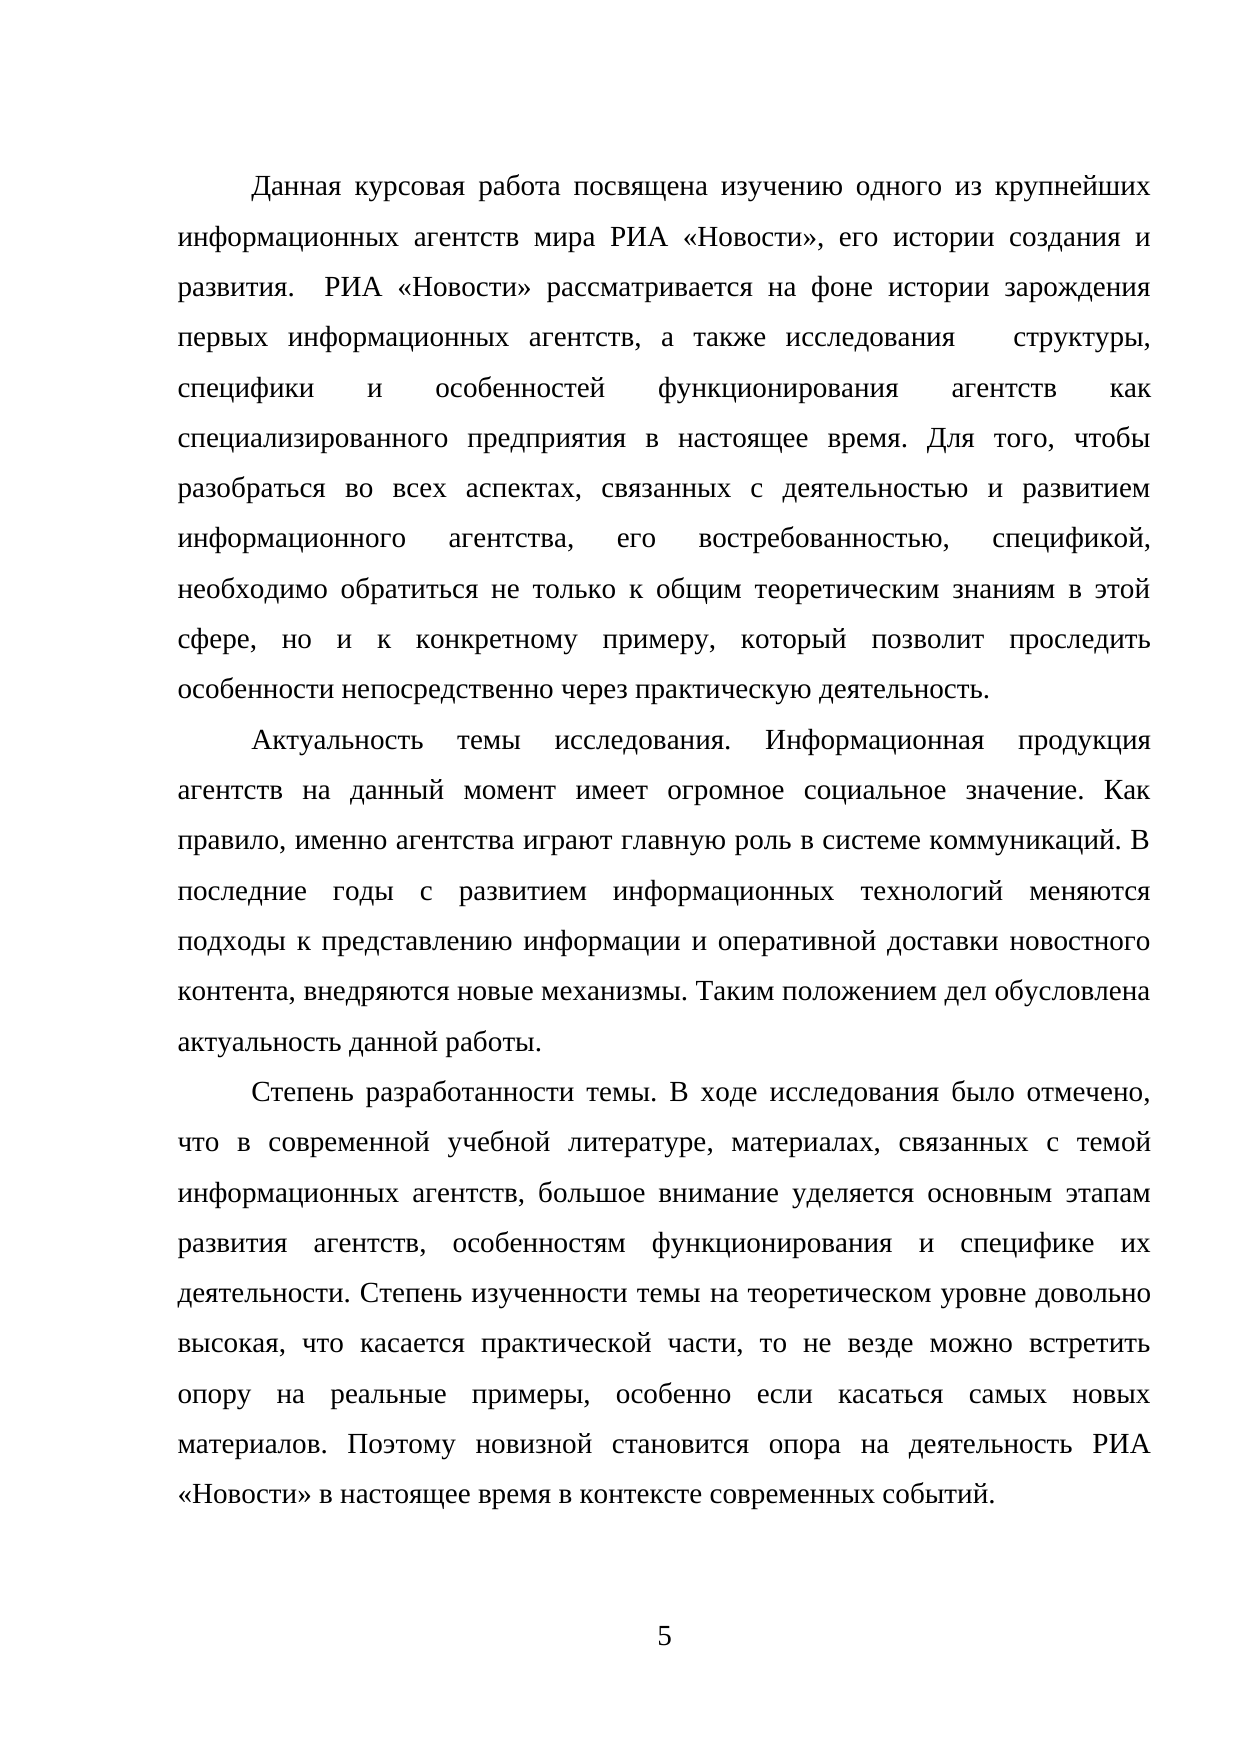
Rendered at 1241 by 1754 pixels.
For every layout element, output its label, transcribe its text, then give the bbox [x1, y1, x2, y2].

text Данная курсовая работа посвящена изучению одного из крупнейших информационных агентств мира РИА «Новости», его истории создания и развития. РИА «Новости» рассматривается на фоне истории зарождения первых информационных агентств, а также исследования структуры, специфики и особенностей функционирования агентств как специализированного предприятия в настоящее время. Для того, чтобы разобраться во всех аспектах, связанных с деятельностью и развитием информационного агентства, его востребованностью, спецификой, необходимо обратиться не только к общим теоретическим знаниям в этой сфере, но и к конкретному примеру, который позволит проследить особенности непосредственно через практическую деятельность. [177, 168, 1152, 705]
text Актуальность темы исследования. Информационная продукция агентств на данный момент имеет огромное социальное значение. Как правило, именно агентства играют главную роль в системе коммуникаций. В последние годы с развитием информационных технологий меняются подходы к представлению информации и оперативной доставки новостного контента, внедряются новые механизмы. Таким положением дел обусловлена актуальность данной работы. [177, 722, 1152, 1057]
text Степень разработанности темы. В ходе исследования было отмечено, что в современной учебной литературе, материалах, связанных с темой информационных агентств, большое внимание уделяется основным этапам развития агентств, особенностям функционирования и специфике их деятельности. Степень изученности темы на теоретическом уровне довольно высокая, что касается практической части, то не везде можно встретить опору на реальные примеры, особенно если касаться самых новых материалов. Поэтому новизной становится опора на деятельность РИА «Новости» в настоящее время в контексте современных событий. [177, 1074, 1152, 1510]
